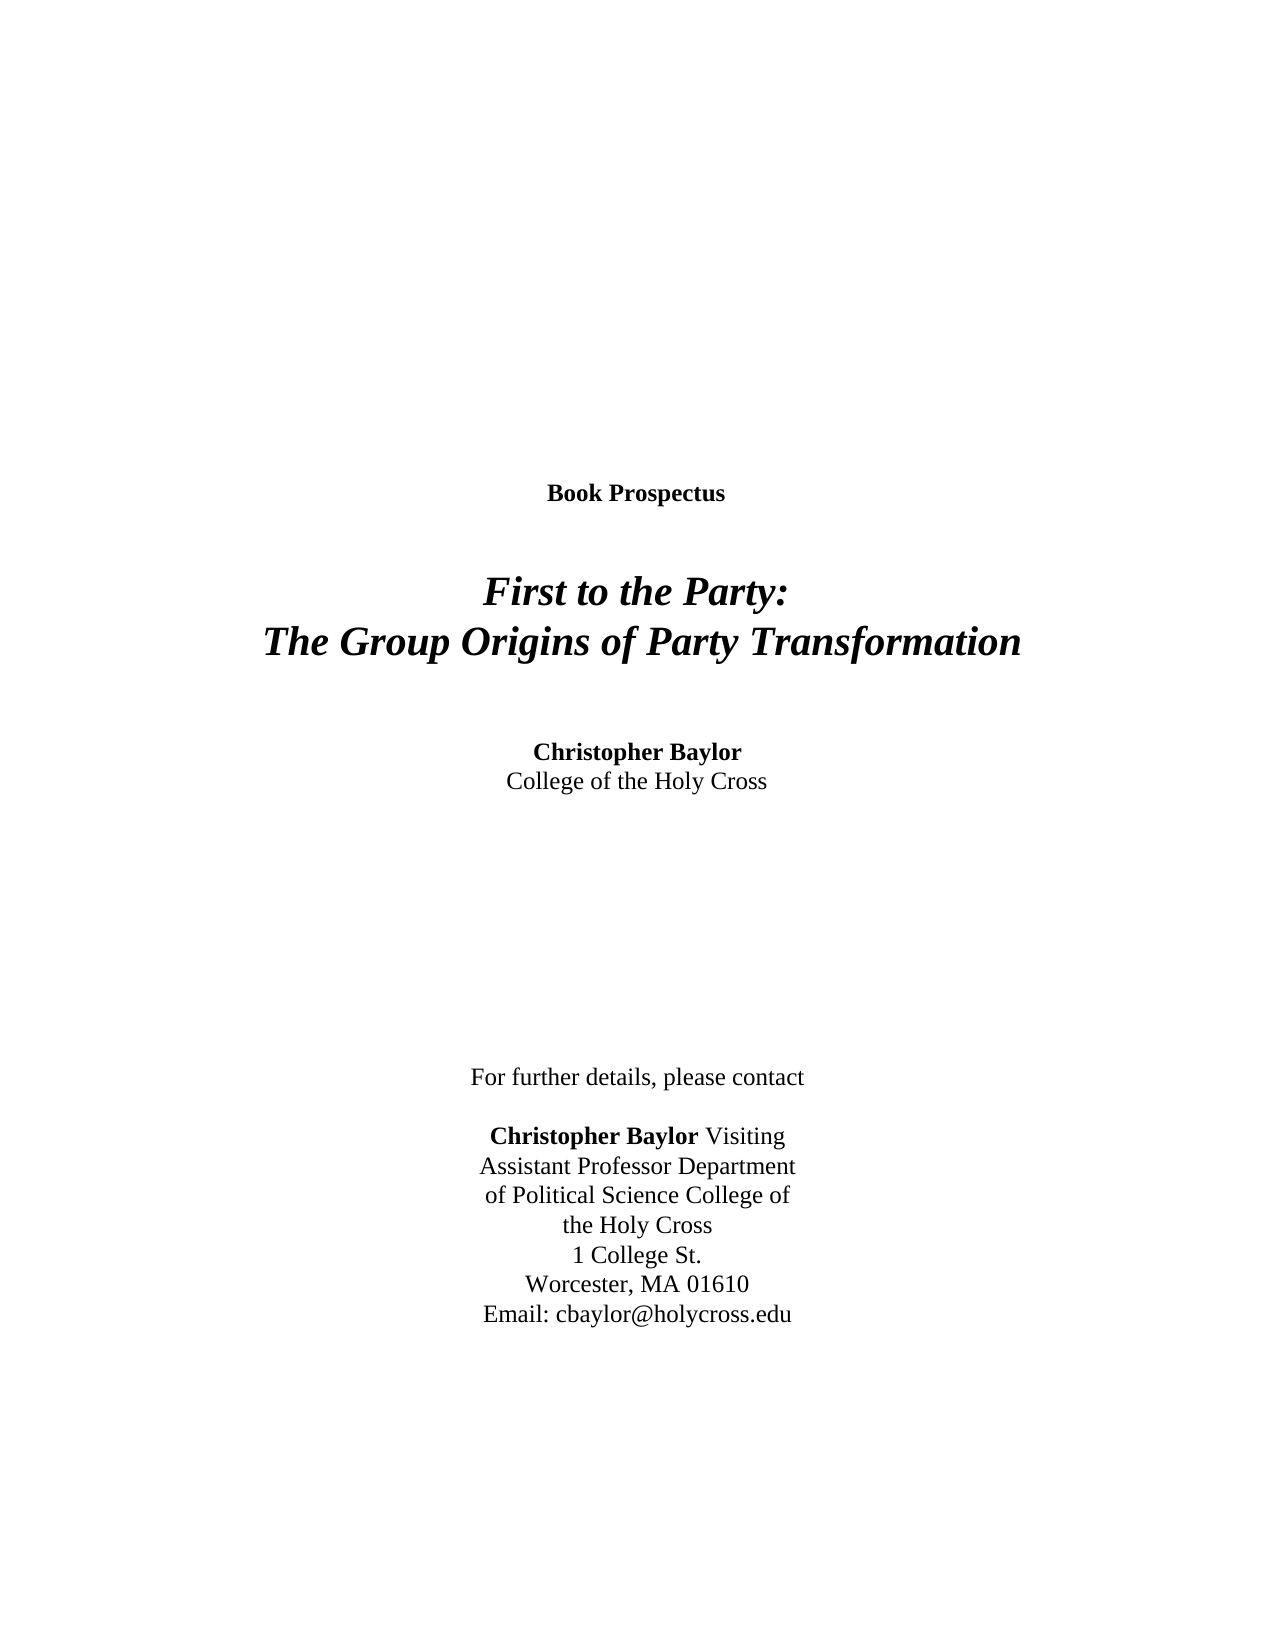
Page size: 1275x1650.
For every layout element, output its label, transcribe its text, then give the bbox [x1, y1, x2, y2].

text First to the Party: [478, 566, 794, 614]
text The Group Origins of Party Transformation [257, 616, 1027, 664]
text Book Prospectus [543, 478, 729, 507]
text Christopher Baylor Visiting Assistant Professor Department of Political of the Holy Cross [476, 1121, 799, 1239]
text Email: cbaylor@holycross.edu [479, 1299, 796, 1328]
text For further details, please contact [466, 1062, 808, 1091]
text Christopher Baylor [528, 737, 746, 765]
text College of the Holy Cross [502, 766, 771, 795]
